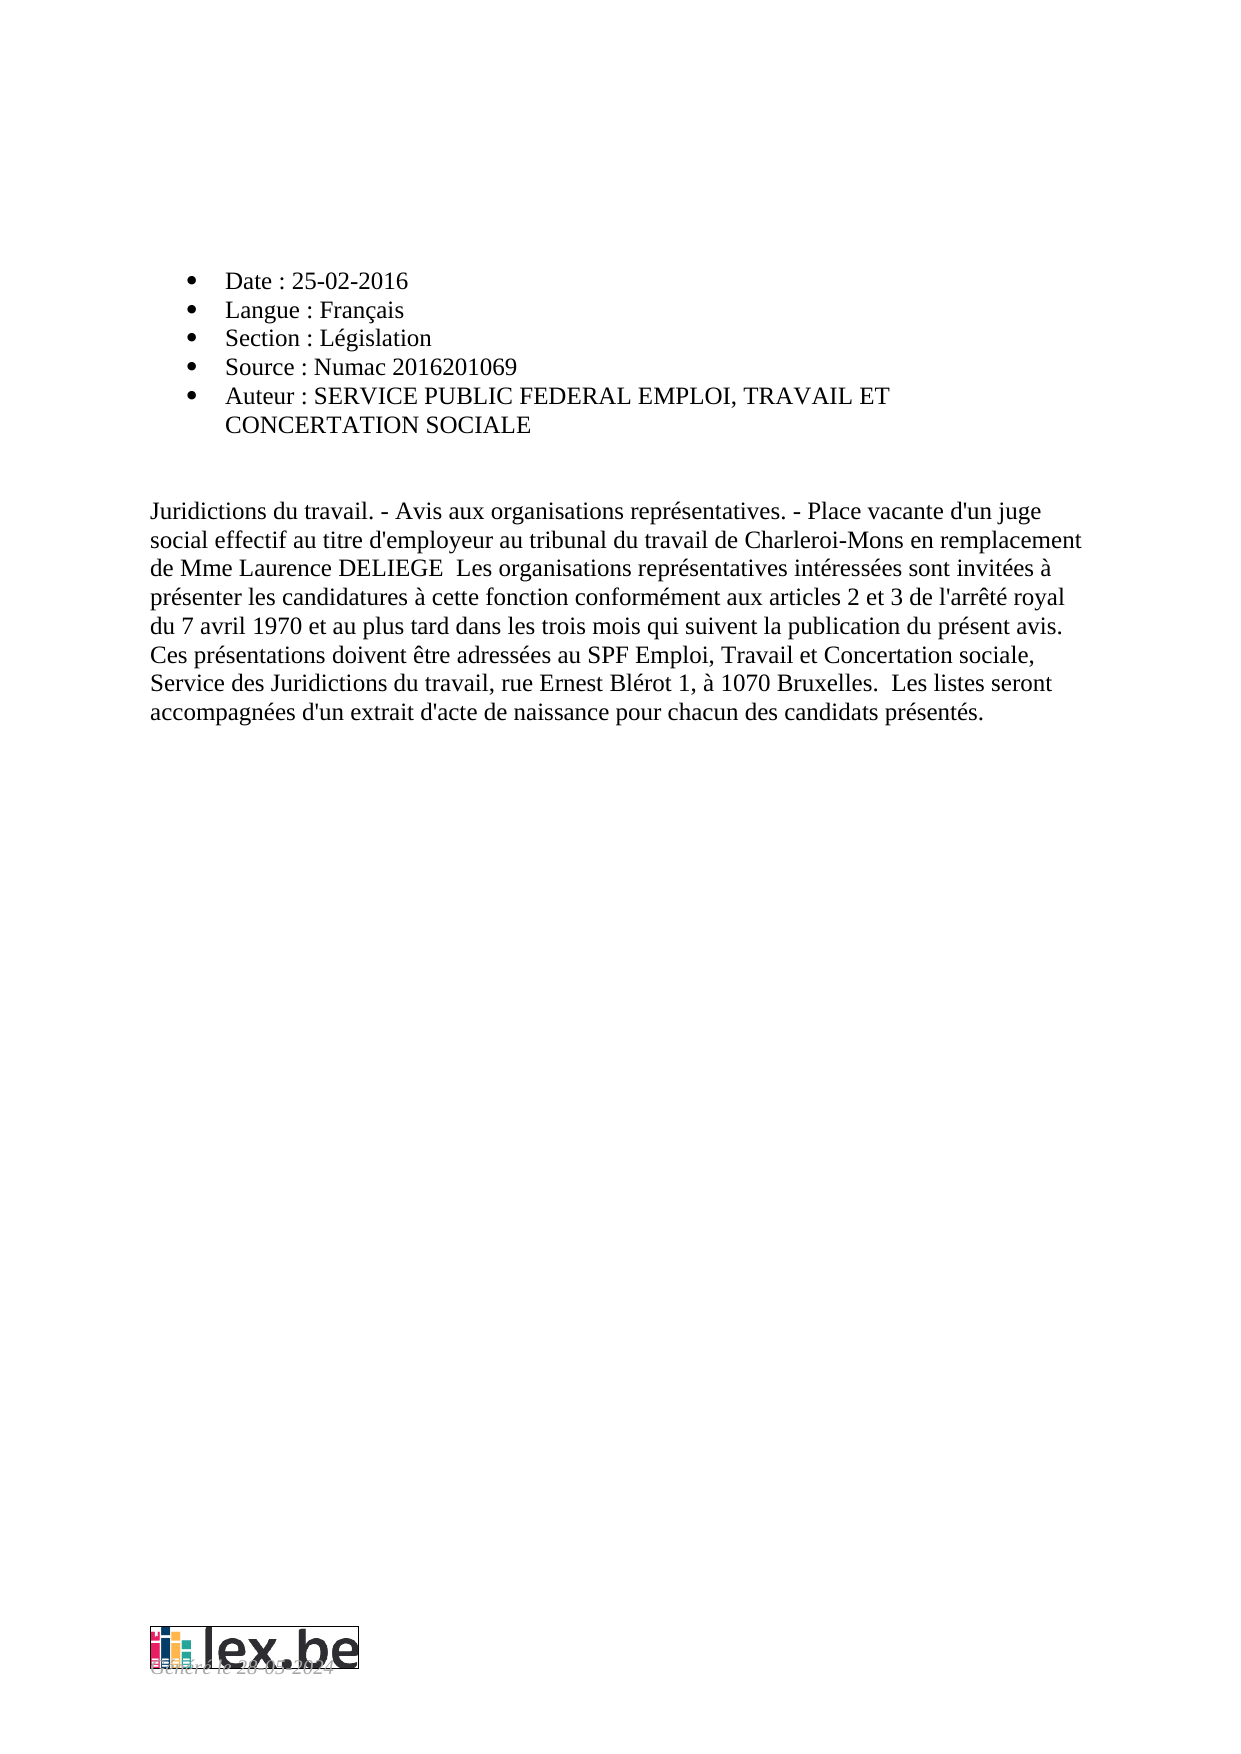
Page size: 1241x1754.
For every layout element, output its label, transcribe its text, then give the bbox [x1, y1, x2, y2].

list Date : 25-02-2016 [187, 266, 1090, 295]
list Source : Numac 2016201069 [187, 352, 1090, 381]
picture [151, 1627, 358, 1668]
list Section : Législation [187, 323, 1090, 352]
text Juridictions du travail. - Avis aux organisations représentatives. - Place vacante d'un juge social effectif au titre d'employeur au tribunal du travail de Charleroi-Mons en remplacement de Mme Laurence DELIEGE Les organisations représentatives intéressées sont invitées à présenter les candidatures à cette fonction conformément aux articles 2 et 3 de l'arrêté royal du 7 avril 1970 et au plus tard dans les trois mois qui suivent la publication du présent avis. Ces présentations doivent être adressées au SPF Emploi, Travail et Concertation sociale, Service des Juridictions du travail, rue Ernest Blérot 1, à 1070 Bruxelles. Les listes seront accompagnées d'un extrait d'acte de naissance pour chacun des candidats présentés. [150, 496, 1090, 726]
list Auteur : SERVICE PUBLIC FEDERAL EMPLOI, TRAVAIL ET CONCERTATION SOCIALE [187, 381, 1090, 438]
list Langue : Français [187, 295, 1090, 323]
